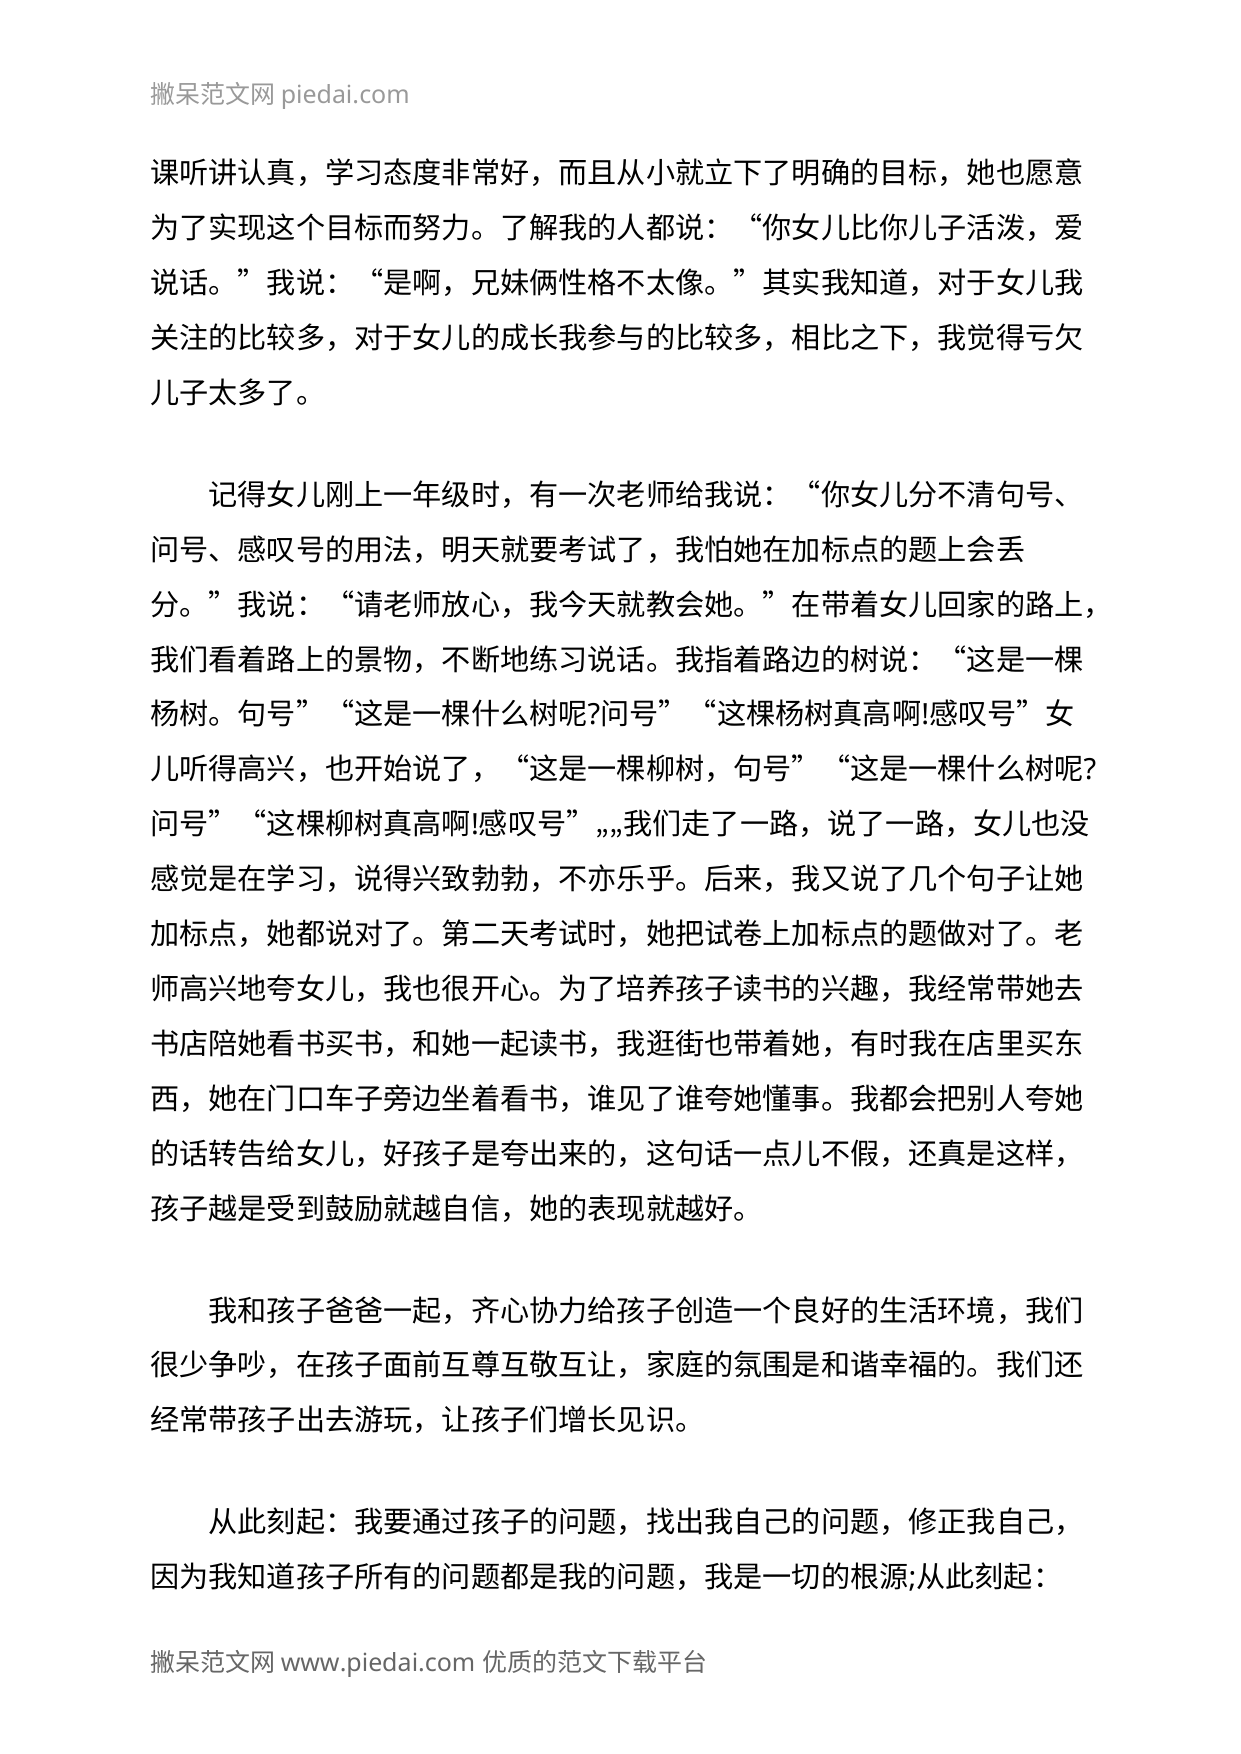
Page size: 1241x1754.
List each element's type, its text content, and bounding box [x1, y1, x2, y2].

text 记得女儿刚上一年级时，有一次老师给我说：“你女儿分不清句号、问号、感叹号的用法，明天就要考试了，我怕她在加标点的题上会丢分。”我说：“请老师放心，我今天就教会她。”在带着女儿回家的路上，我们看着路上的景物，不断地练习说话。我指着路边的树说：“这是一棵杨树。句号”“这是一棵什么树呢?问号”“这棵杨树真高啊!感叹号”女儿听得高兴，也开始说了，“这是一棵柳树，句号”“这是一棵什么树呢?问号”“这棵柳树真高啊!感叹号”„„我们走了一路，说了一路，女儿也没感觉是在学习，说得兴致勃勃，不亦乐乎。后来，我又说了几个句子让她加标点，她都说对了。第二天考试时，她把试卷上加标点的题做对了。老师高兴地夸女儿，我也很开心。为了培养孩子读书的兴趣，我经常带她去书店陪她看书买书，和她一起读书，我逛街也带着她，有时我在店里买东西，她在门口车子旁边坐着看书，谁见了谁夸她懂事。我都会把别人夸她的话转告给女儿，好孩子是夸出来的，这句话一点儿不假，还真是这样，孩子越是受到鼓励就越自信，她的表现就越好。 [150, 471, 1090, 1228]
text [150, 1499, 1090, 1596]
text 我和孩子爸爸一起，齐心协力给孩子创造一个良好的生活环境，我们很少争吵，在孩子面前互尊互敬互让，家庭的氛围是和谐幸福的。我们还经常带孩子出去游玩，让孩子们增长见识。 [150, 1287, 1090, 1439]
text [150, 150, 1090, 412]
